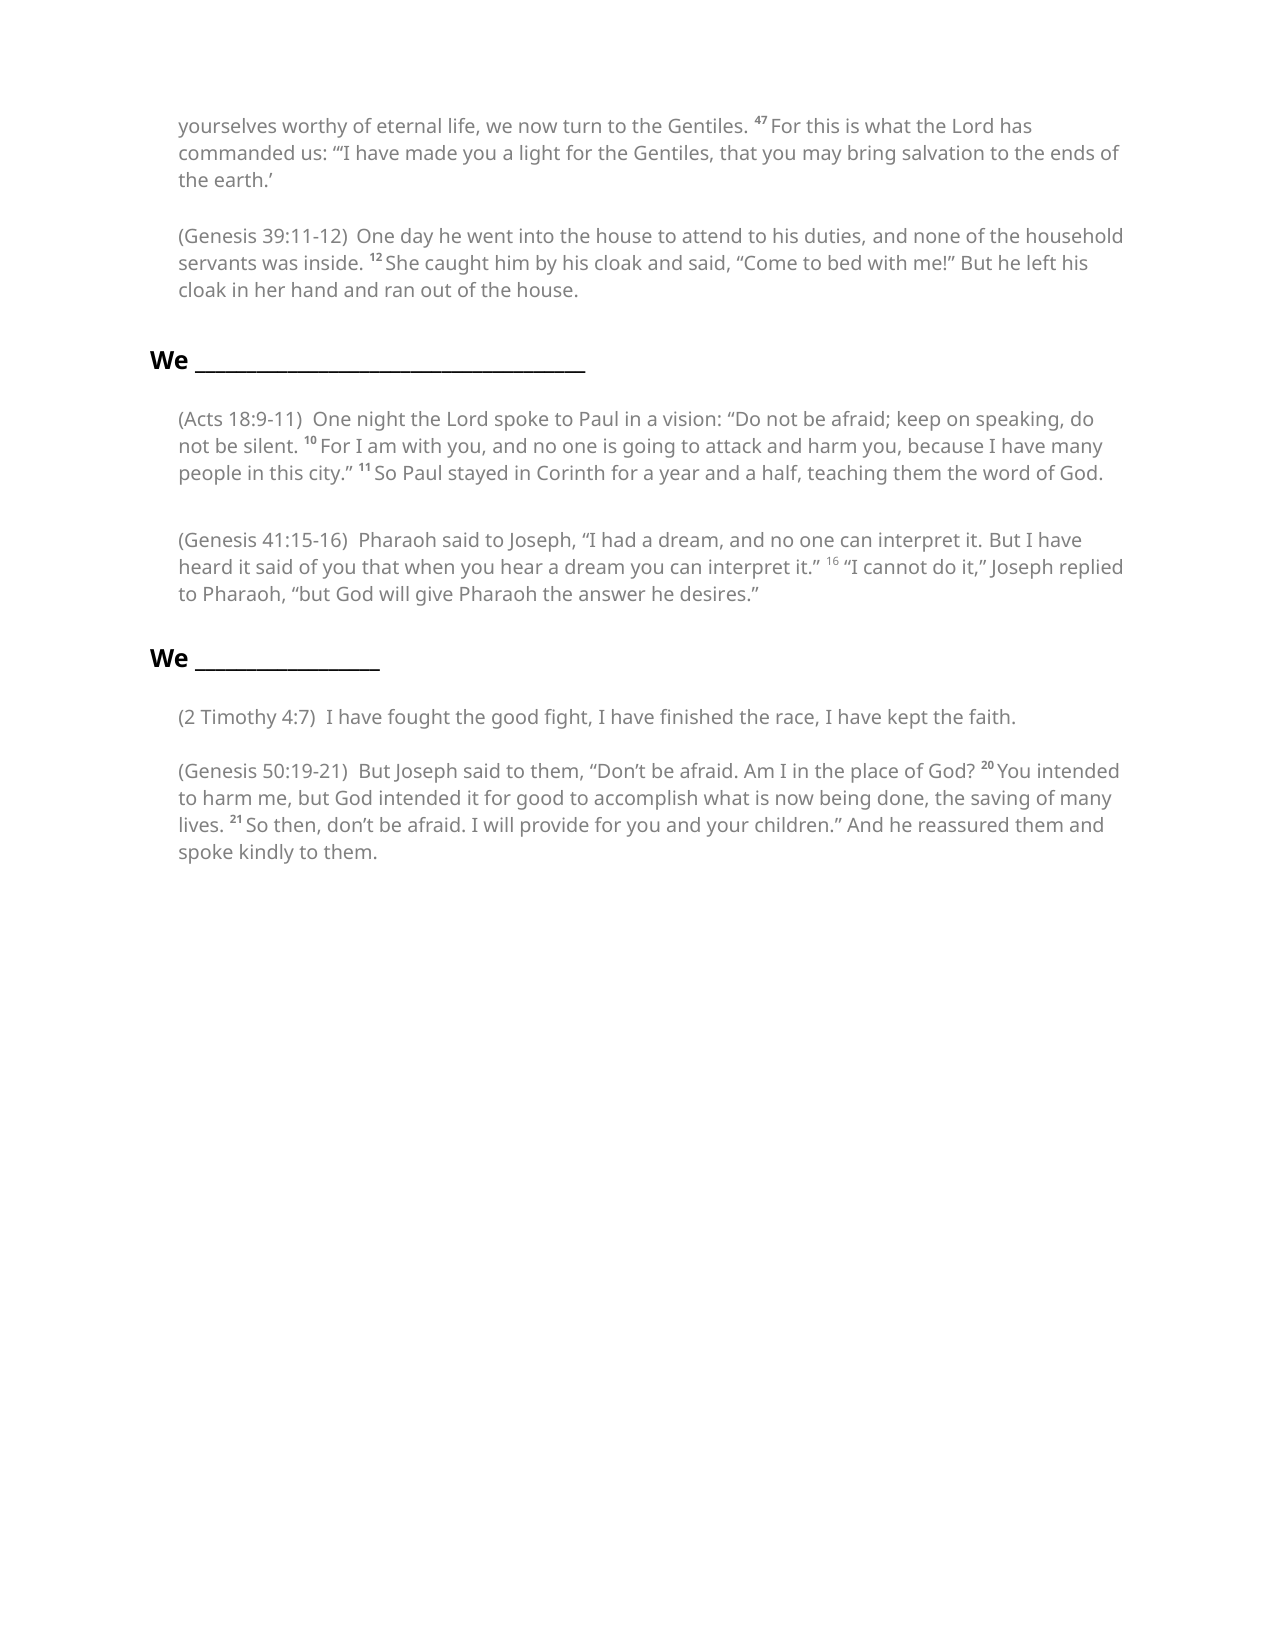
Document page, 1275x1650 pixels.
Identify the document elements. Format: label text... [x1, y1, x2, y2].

subtitle (Genesis 41:15-16) Pharaoh said to Joseph, “I had a dream, and no one can interpret it. But I have heard it said of you that when you hear a dream you can interpret it.” 16 “I cannot do it,” Joseph replied to Pharaoh, “but God will give Pharaoh the answer he desires.” [178, 526, 1125, 607]
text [178, 112, 1125, 193]
text (Genesis 50:19-21) But Joseph said to them, “Don’t be afraid. Am I in the place of God? 20 You intended to harm me, but God intended it for good to accomplish what is now being done, the saving of many lives. 21 So then, don’t be afraid. I will provide for you and your children.” And he reassured them and spoke kindly to them. [178, 757, 1125, 865]
text We __________________ [150, 641, 1125, 675]
text We ______________________________________ [150, 343, 1125, 377]
subtitle (Acts 18:9-11) One night the Lord spoke to Paul in a vision: “Do not be afraid; keep on speaking, do not be silent. 10 For I am with you, and no one is going to attack and harm you, because I have many people in this city.” 11 So Paul stayed in Corinth for a year and a half, teaching them the word of God. [178, 406, 1125, 486]
subtitle (2 Timothy 4:7) I have fought the good fight, I have finished the race, I have kept the faith. [178, 703, 1125, 730]
text (Genesis 39:11-12) One day he went into the house to attend to his duties, and none of the household servants was inside. 12 She caught him by his cloak and said, “Come to bed with me!” But he left his cloak in her hand and ran out of the house. [178, 223, 1125, 303]
